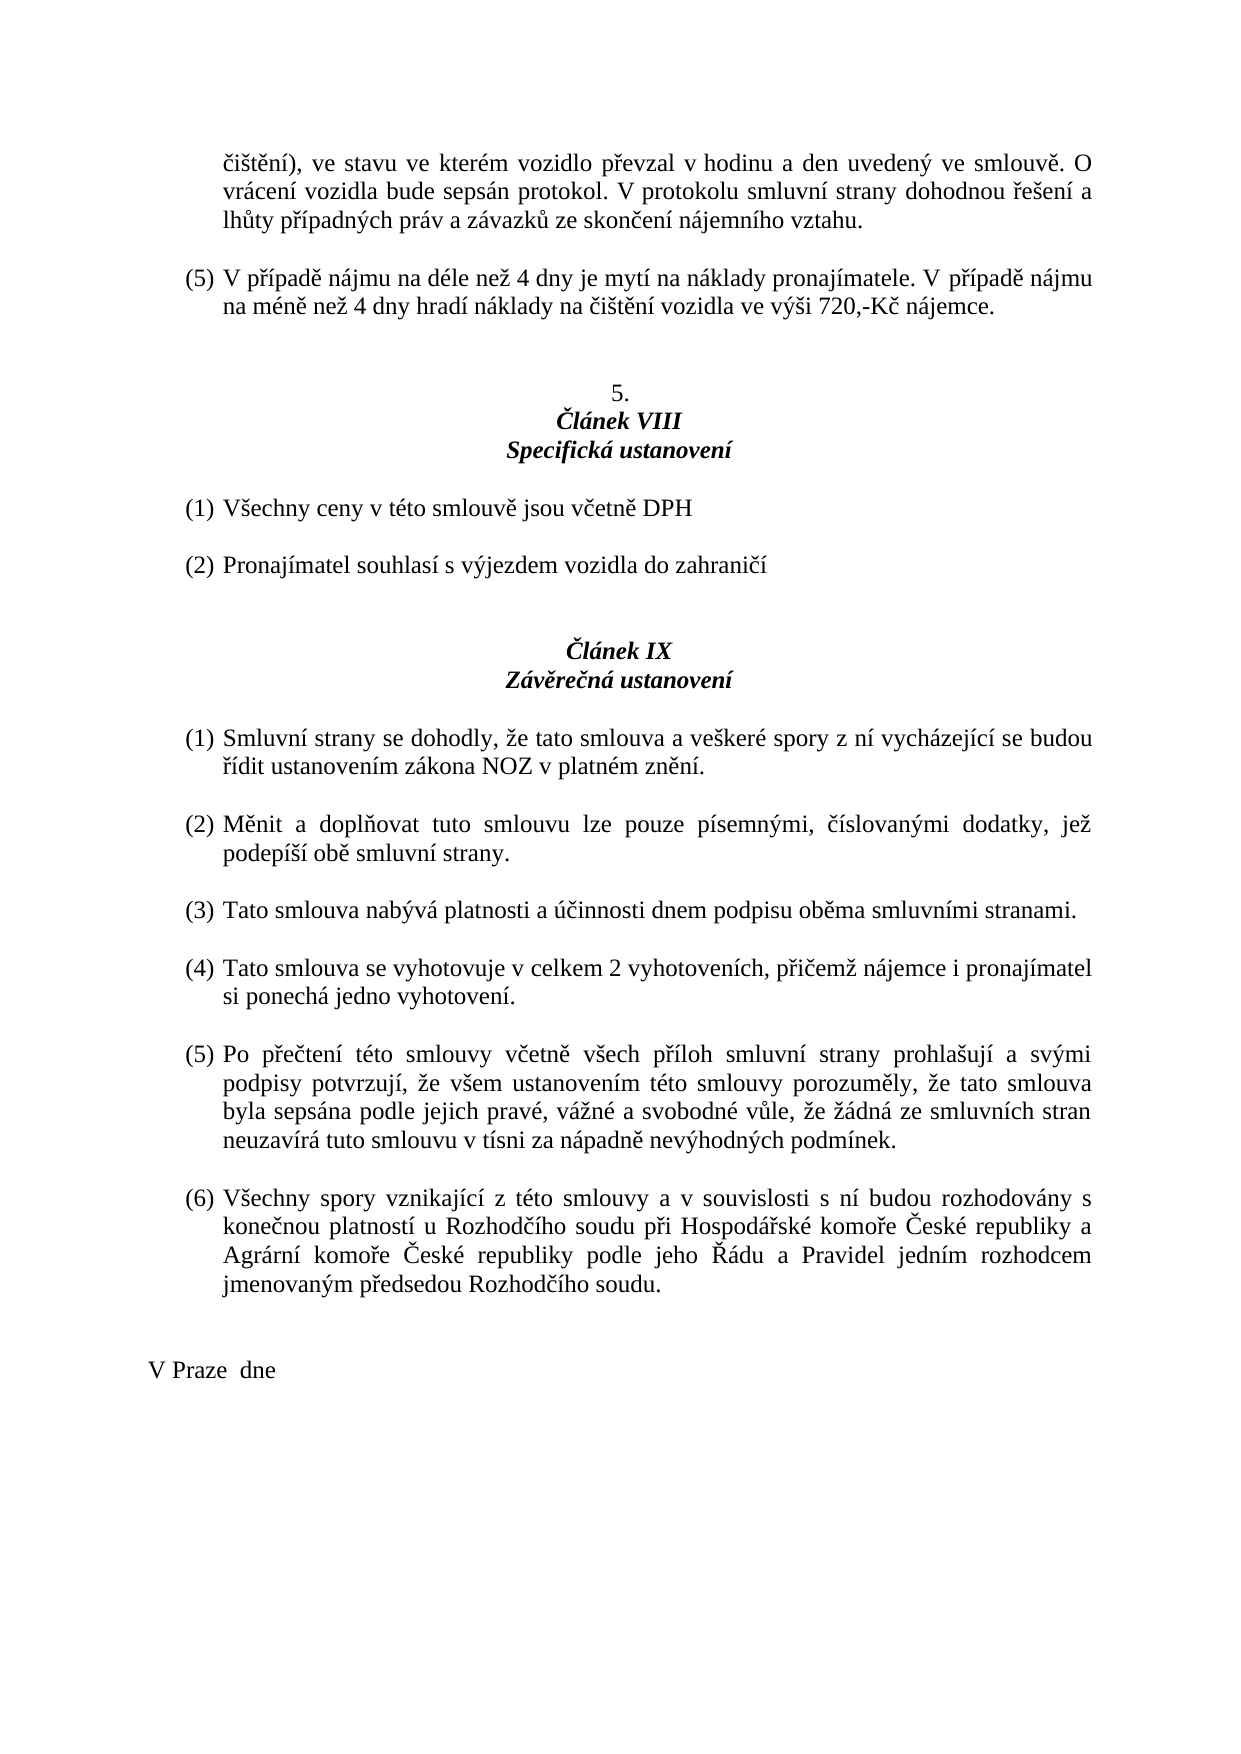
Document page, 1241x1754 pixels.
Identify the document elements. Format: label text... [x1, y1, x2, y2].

text Závěrečná ustanovení [148, 665, 1093, 694]
list Měnit a doplňovat tuto smlouvu lze pouze písemnými, číslovanými dodatky, jež podepíší obě smluvní strany. [185, 809, 1093, 866]
text Specifická ustanovení [148, 435, 1093, 464]
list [185, 148, 1093, 234]
list Smluvní strany se dohodly, že tato smlouva a veškeré spory z ní vycházející se budou řídit ustanovením zákona NOZ v platném znění. [185, 723, 1093, 780]
text V Praze dne [148, 1355, 1093, 1384]
list Všechny ceny v této smlouvě jsou včetně DPH [185, 493, 1093, 521]
list Pronajímatel souhlasí s výjezdem vozidla do zahraničí [185, 550, 1093, 579]
list Všechny spory vznikající z této smlouvy a v souvislosti s ní budou rozhodovány s konečnou platností u Rozhodčího soudu při Hospodářské komoře České republiky a Agrární komoře České republiky podle jeho Řádu a Pravidel jedním rozhodcem jmenovaným předsedou Rozhodčího soudu. [185, 1183, 1093, 1298]
list V případě nájmu na déle než 4 dny je mytí na náklady pronajímatele. V případě nájmu na méně než 4 dny hradí náklady na čištění vozidla ve výši 720,-Kč nájemce. [185, 263, 1093, 320]
text 5. [148, 378, 1093, 406]
list Po přečtení této smlouvy včetně všech příloh smluvní strany prohlašují a svými podpisy potvrzují, že všem ustanovením této smlouvy porozuměly, že tato smlouva byla sepsána podle jejich pravé, vážné a svobodné vůle, že žádná ze smluvních stran neuzavírá tuto smlouvu v tísni za nápadně nevýhodných podmínek. [185, 1039, 1093, 1154]
text Článek VIII [148, 406, 1093, 435]
text Článek IX [148, 636, 1093, 665]
list Tato smlouva nabývá platnosti a účinnosti dnem podpisu oběma smluvními stranami. [185, 895, 1093, 924]
list Tato smlouva se vyhotovuje v celkem 2 vyhotoveních, přičemž nájemce i pronajímatel si ponechá jedno vyhotovení. [185, 953, 1093, 1010]
